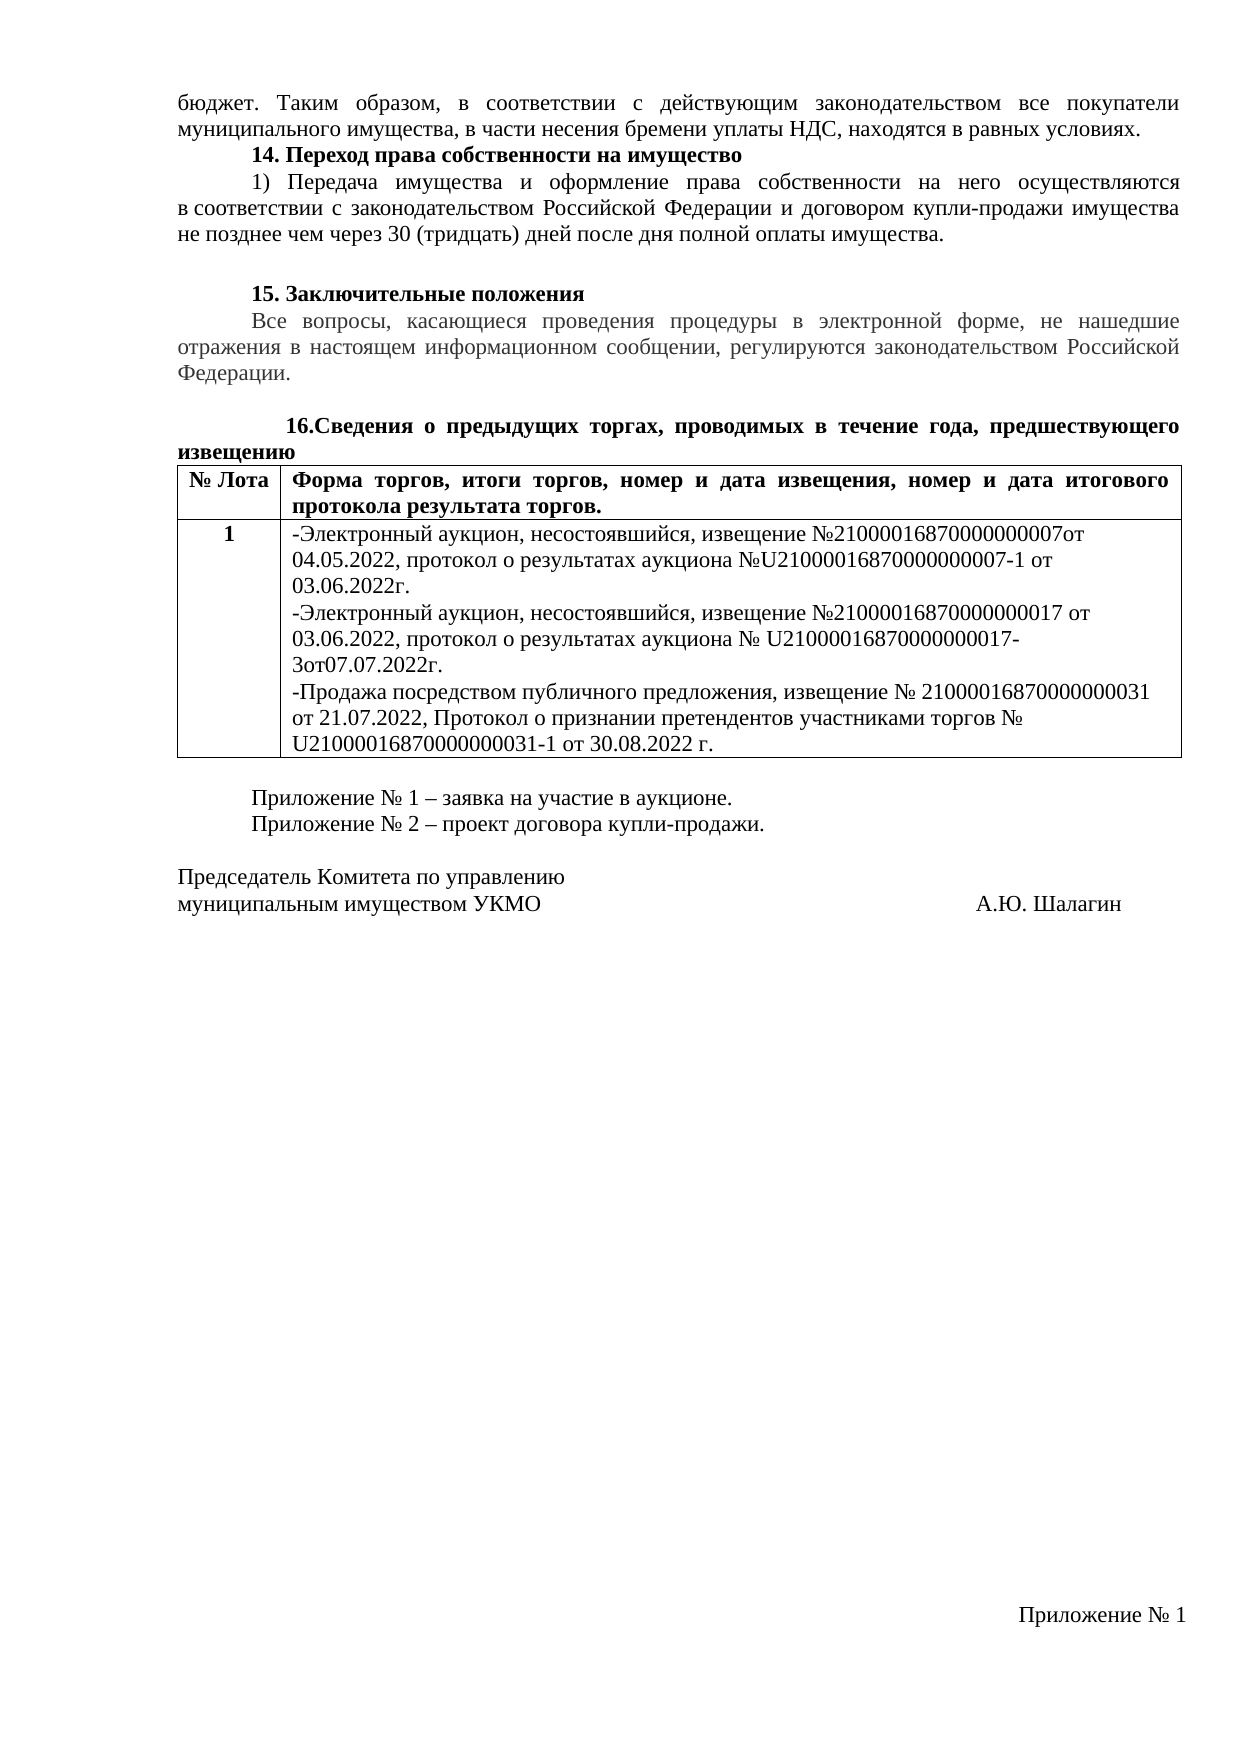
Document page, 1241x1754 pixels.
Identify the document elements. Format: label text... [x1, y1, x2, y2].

text 1) Передача имущества и оформление права собственности на него осуществляются в соответствии с законодательством Российской Федерации и договором купли-продажи имущества не позднее чем через 30 (тридцать) дней после дня полной оплаты имущества. [177, 168, 1181, 247]
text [177, 89, 1181, 141]
text 14. Переход права собственности на имущество [177, 141, 1181, 168]
table_header Форма торгов, итоги торгов, номер и дата извещения, номер и дата итогового протокола результата торгов. [281, 466, 1181, 518]
table_cell 1 [178, 520, 280, 757]
text Председатель Комитета по управлению [177, 863, 1181, 889]
text Все вопросы, касающиеся проведения процедуры в электронной форме, не нашедшие отражения в настоящем информационном сообщении, регулируются законодательством Российской Федерации. [177, 307, 1181, 386]
table_header № Лота [178, 466, 280, 518]
text Приложение № 1 – заявка на участие в аукционе. [177, 784, 1187, 811]
text Приложение № 2 – проект договора купли-продажи. [177, 811, 1187, 837]
text Приложение № 1 [177, 1601, 1187, 1627]
text 16.Сведения о предыдущих торгах, проводимых в течение года, предшествующего извещению [177, 412, 1181, 465]
table_cell -Электронный аукцион, несостоявшийся, извещение №21000016870000000007от 04.05.2022, протокол о результатах аукциона №U21000016870000000007-1 от 03.06.2022г. -Электронный аукцион, несостоявшийся, извещение №21000016870000000017 от 03.06.2022, протокол о результатах аукциона № U21000016870000000017-3от07.07.2022г. -Продажа посредством публичного предложения, извещение № 21000016870000000031 от 21.07.2022, Протокол о признании претендентов участниками торгов № U21000016870000000031-1 от 30.08.2022 г. [281, 520, 1181, 757]
text муниципальным имуществом УКМО А.Ю. Шалагин [177, 889, 1181, 916]
text 15. Заключительные положения [177, 280, 1181, 307]
